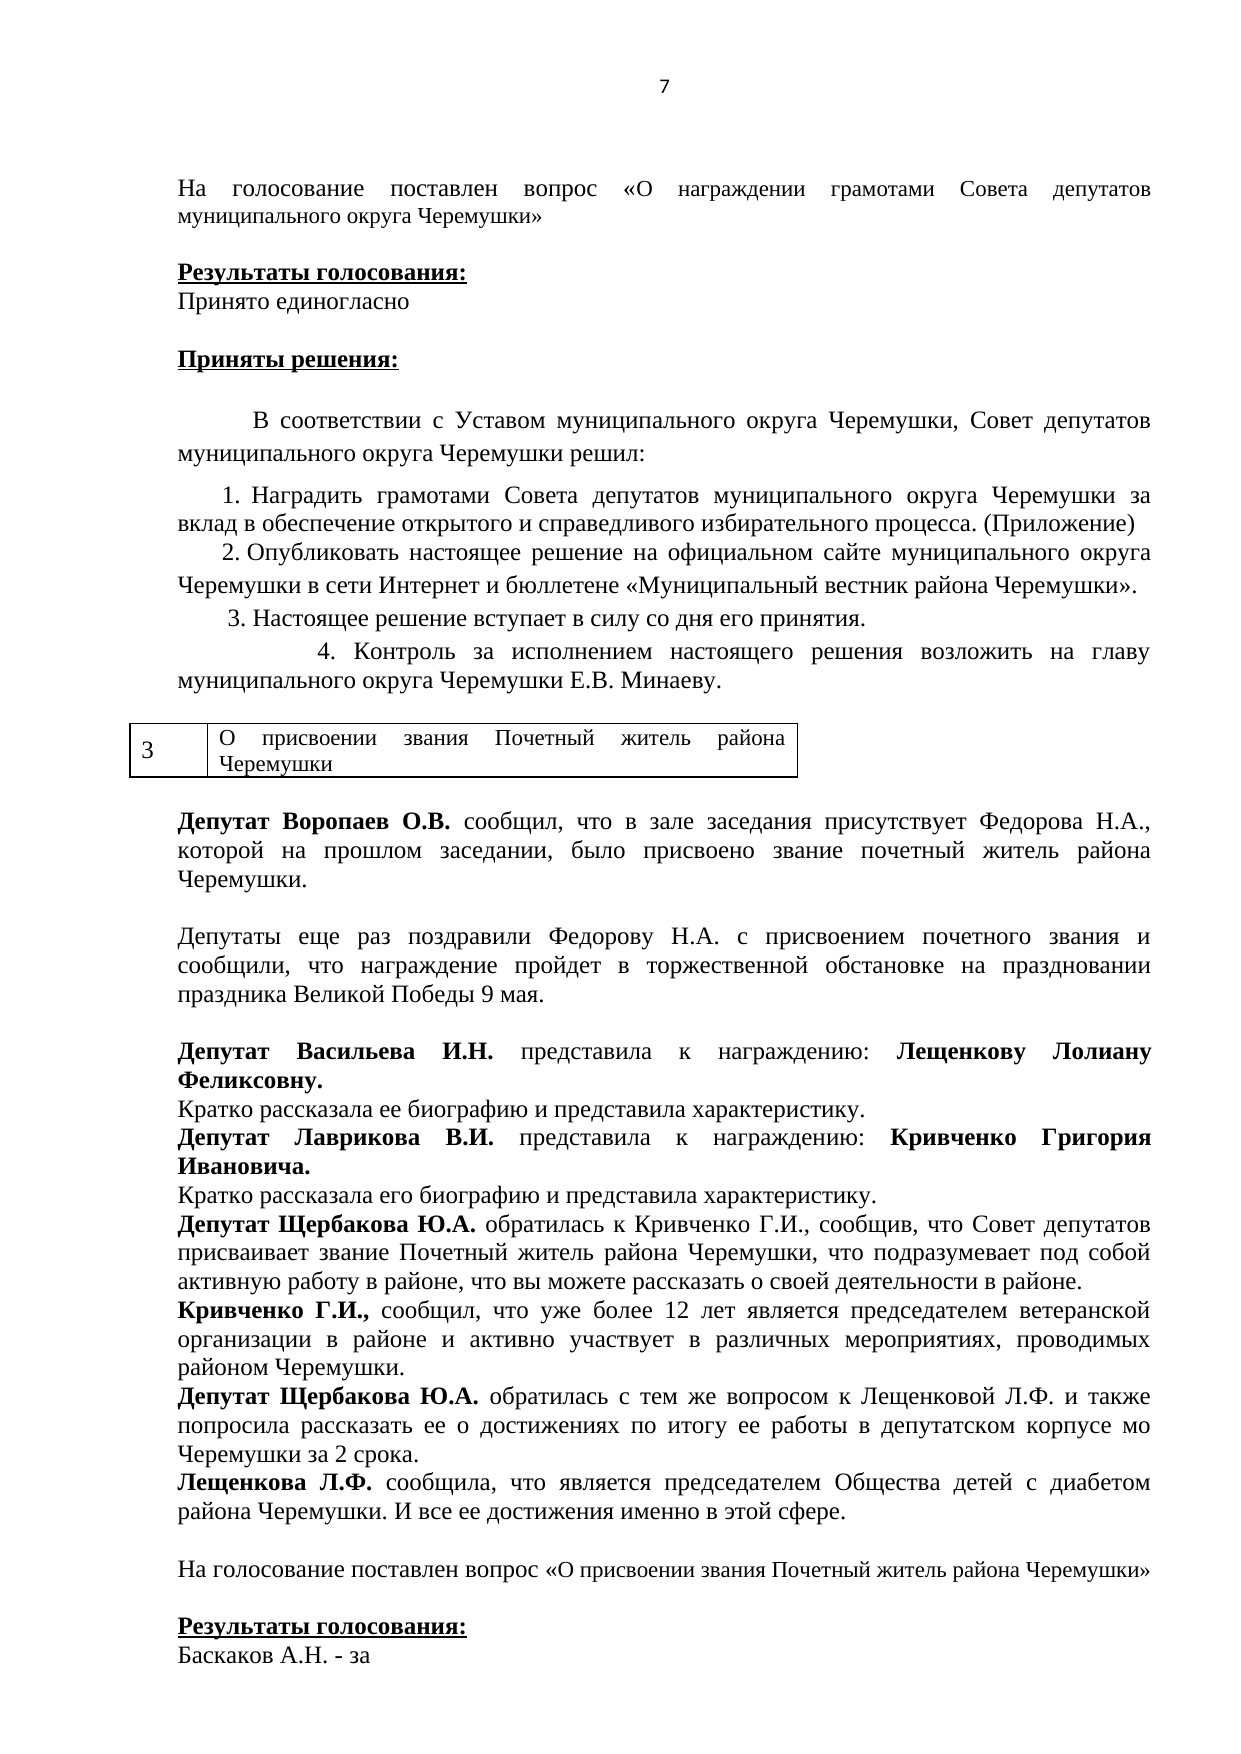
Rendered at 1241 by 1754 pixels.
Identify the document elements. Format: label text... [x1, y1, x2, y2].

text На голосование поставлен вопрос «О награждении грамотами Совета депутатов муниципального округа Черемушки» [177, 173, 1152, 229]
text Результаты голосования: [177, 257, 1152, 286]
text Кратко рассказала ее биографию и представила характеристику. [177, 1094, 1152, 1122]
text На голосование поставлен вопрос «О присвоении звания Почетный житель района Черемушки» [177, 1554, 1152, 1582]
text Депутат Щербакова Ю.А. обратилась с тем же вопросом к Лещенковой Л.Ф. и также попросила рассказать ее о достижениях по итогу ее работы в депутатском корпусе мо Черемушки за 2 срока. [177, 1381, 1152, 1467]
text Депутат Васильева И.Н. представила к награждению: Лещенкову Лолиану Феликсовну. [177, 1036, 1152, 1094]
text 3. Настоящее решение вступает в силу со дня его принятия. [177, 603, 1152, 632]
text Кривченко Г.И., сообщил, что уже более 12 лет является председателем ветеранской организации в районе и активно участвует в различных мероприятиях, проводимых районом Черемушки. [177, 1295, 1152, 1381]
list Наградить грамотами Совета депутатов муниципального округа Черемушки за вклад в обеспечение открытого и справедливого избирательного процесса. (Приложение) [177, 480, 1152, 537]
text Депутаты еще раз поздравили Федорову Н.А. с присвоением почетного звания и сообщили, что награждение пройдет в торжественной обстановке на праздновании праздника Великой Победы 9 мая. [177, 921, 1152, 1007]
text Депутат Щербакова Ю.А. обратилась к Кривченко Г.И., сообщив, что Совет депутатов присваивает звание Почетный житель района Черемушки, что подразумевает под собой активную работу в районе, что вы можете рассказать о своей деятельности в районе. [177, 1209, 1152, 1295]
table_header 3 [131, 724, 207, 776]
text Баскаков А.Н. - за [177, 1640, 1152, 1669]
text Принято единогласно [177, 286, 1152, 315]
table_header О присвоении звания Почетный житель района Черемушки [208, 724, 797, 776]
text Кратко рассказала его биографию и представила характеристику. [177, 1180, 1152, 1209]
text Приняты решения: [177, 344, 1152, 372]
text 2. Опубликовать настоящее решение на официальном сайте муниципального округа Черемушки в сети Интернет и бюллетене «Муниципальный вестник района Черемушки». [177, 537, 1152, 599]
text Лещенкова Л.Ф. сообщила, что является председателем Общества детей с диабетом района Черемушки. И все ее достижения именно в этой сфере. [177, 1467, 1152, 1525]
text 4. Контроль за исполнением настоящего решения возложить на главу муниципального округа Черемушки Е.В. Минаеву. [177, 636, 1152, 694]
text В соответствии с Уставом муниципального округа Черемушки, Совет депутатов муниципального округа Черемушки решил: [177, 405, 1152, 467]
text Результаты голосования: [177, 1611, 1152, 1640]
text Депутат Воропаев О.В. сообщил, что в зале заседания присутствует Федорова Н.А., которой на прошлом заседании, было присвоено звание почетный житель района Черемушки. [177, 806, 1152, 892]
text Депутат Лаврикова В.И. представила к награждению: Кривченко Григория Ивановича. [177, 1122, 1152, 1180]
